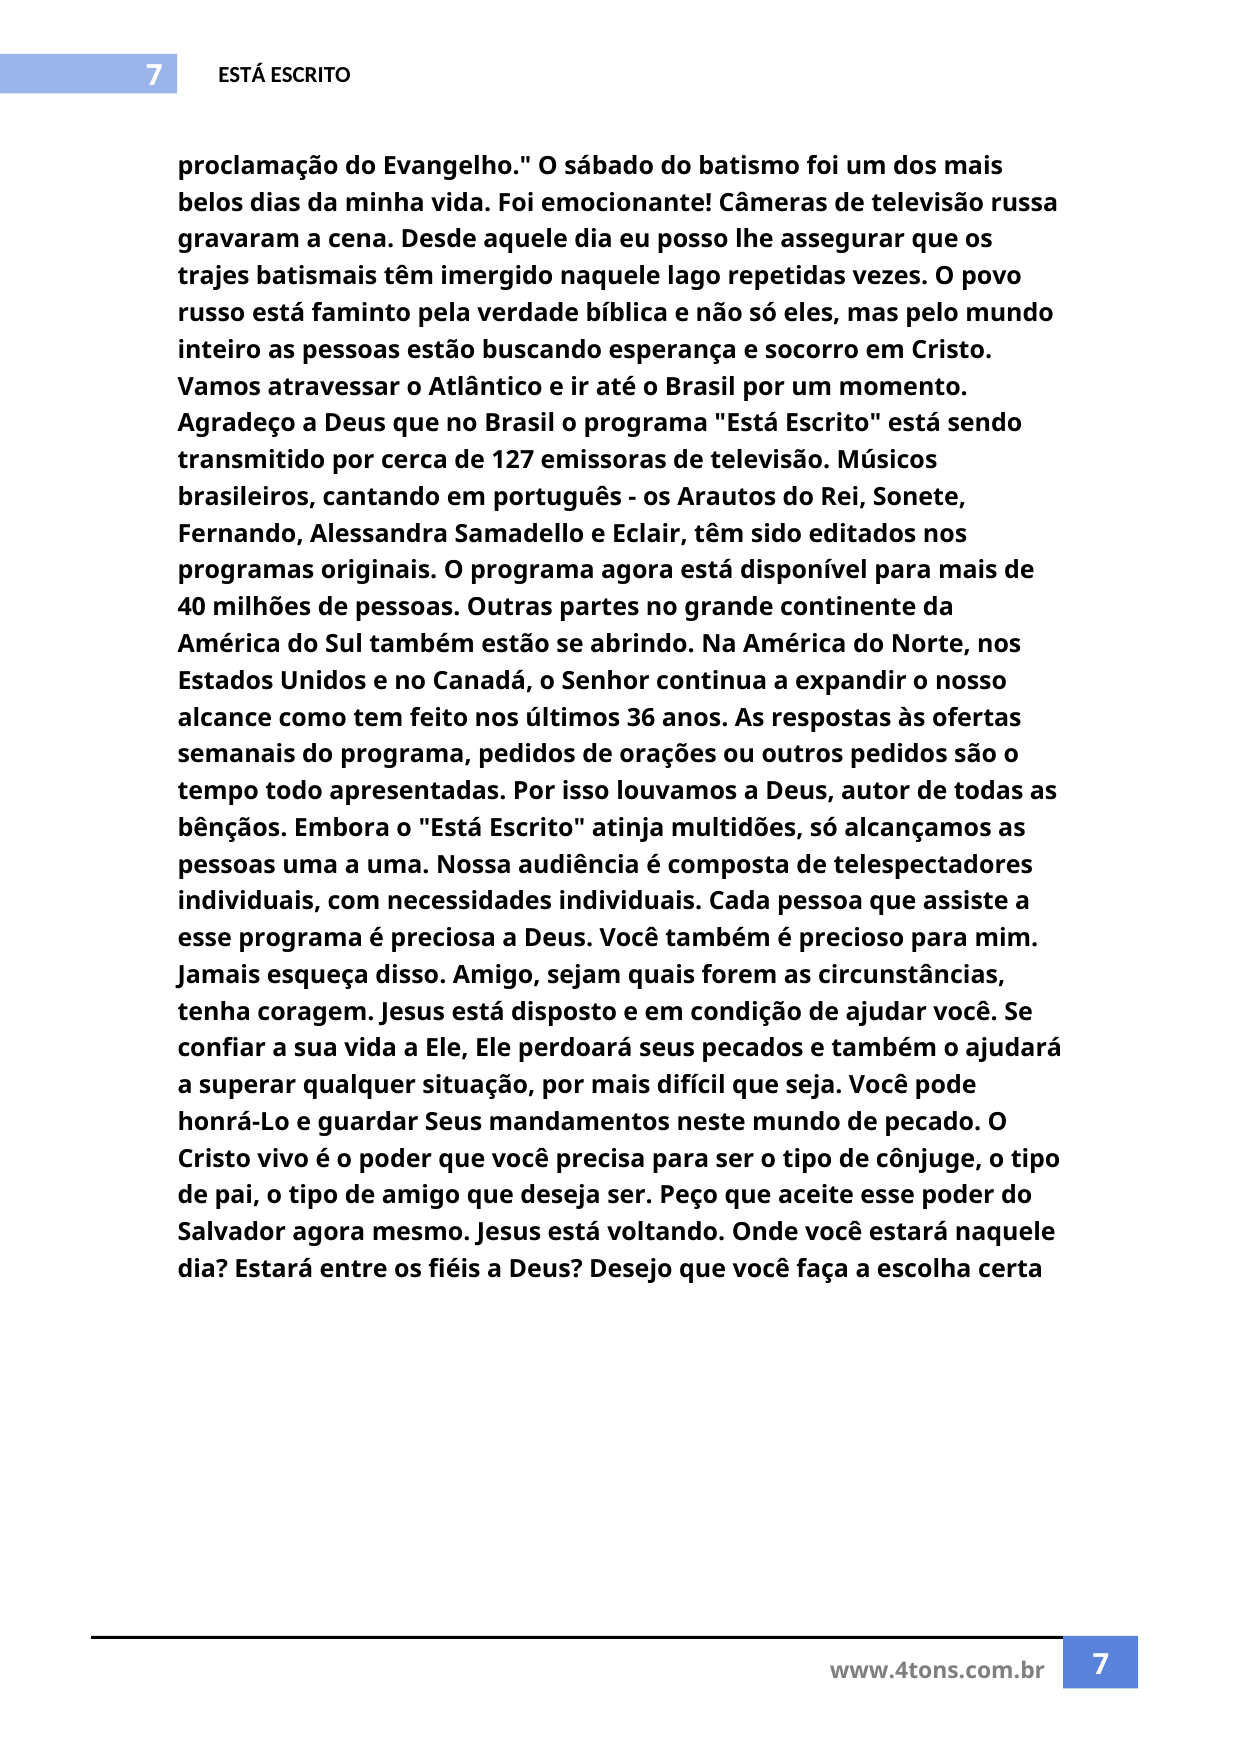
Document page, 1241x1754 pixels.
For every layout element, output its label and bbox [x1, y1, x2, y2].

text [177, 148, 1063, 1285]
